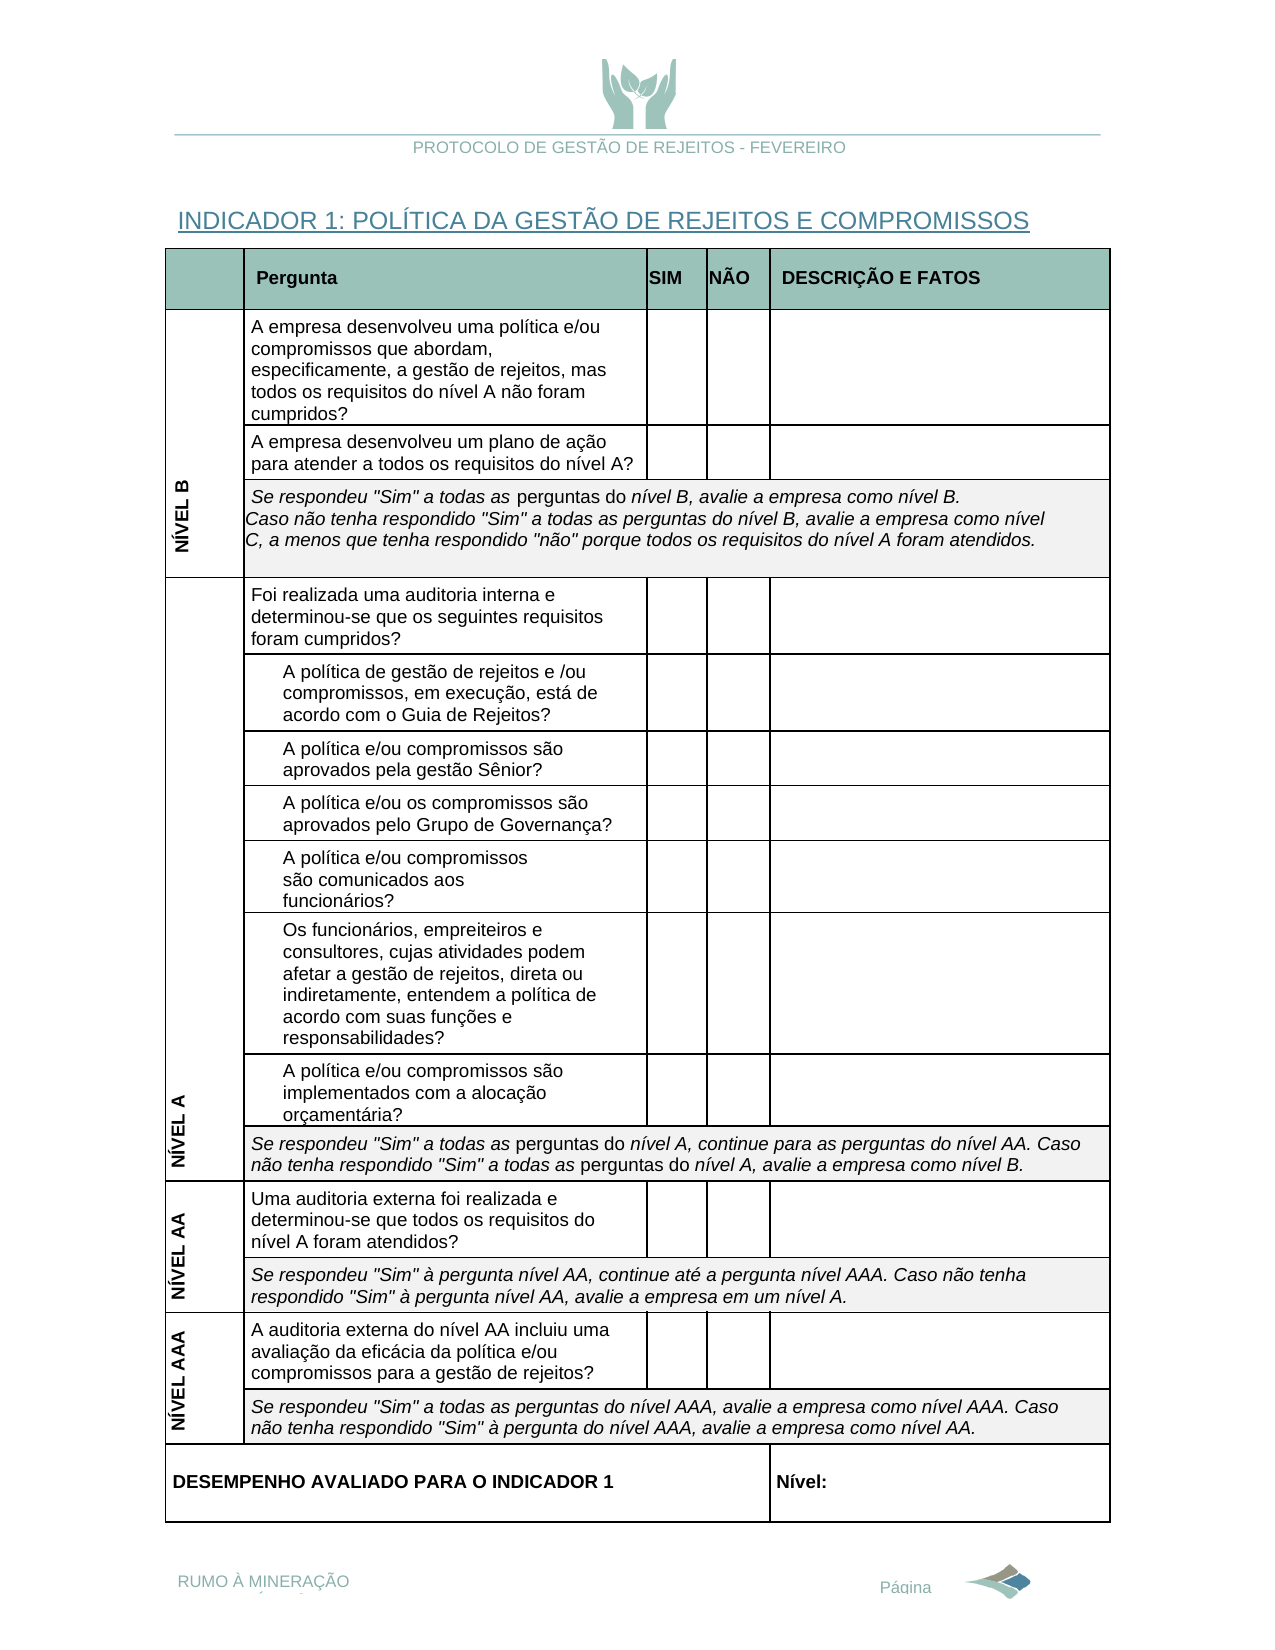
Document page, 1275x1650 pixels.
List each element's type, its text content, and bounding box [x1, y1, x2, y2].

table_cell [708, 732, 769, 785]
table_cell [708, 655, 769, 730]
table_header [166, 249, 243, 309]
table_cell [648, 786, 706, 840]
table_cell NÍVEL AAA [166, 1313, 243, 1443]
table_cell Uma auditoria externa foi realizada e determinou-se que todos os requisitos do nível A foram atendidos? [245, 1182, 646, 1257]
table_cell Se respondeu "Sim" à pergunta nível AA, continue até a pergunta nível AAA. Caso não tenha respondido "Sim" à pergunta nível AA, avalie a empresa em um nível A. [245, 1258, 1109, 1311]
table_cell Se respondeu "Sim" a todas as perguntas do nível AAA, avalie a empresa como nível AAA. Caso não tenha respondido "Sim" à pergunta do nível AAA, avalie a empresa como nível AA. [245, 1390, 1109, 1443]
table_cell NÍVEL B [166, 310, 243, 577]
table_cell [771, 1055, 1109, 1125]
table_cell Nível: [771, 1445, 1109, 1521]
table_cell NÍVEL AA [166, 1182, 243, 1311]
table_cell Se respondeu "Sim" a todas as perguntas do nível A, continue para as perguntas do nível AA. Caso não tenha respondido "Sim" a todas as perguntas do nível A, avalie a empresa como nível B. [245, 1127, 1109, 1180]
table_cell A empresa desenvolveu uma política e/ou compromissos que abordam, especificamente, a gestão de rejeitos, mas todos os requisitos do nível A não foram cumpridos? [245, 310, 646, 424]
table_cell A política e/ou os compromissos são aprovados pelo Grupo de Governança? [245, 786, 646, 840]
table_cell A auditoria externa do nível AA incluiu uma avaliação da eficácia da política e/ou compromissos para a gestão de rejeitos? [245, 1313, 646, 1388]
table_cell [648, 1055, 706, 1125]
text INDICADOR 1: POLÍTICA DA GESTÃO DE REJEITOS E COMPROMISSOS [177, 206, 1123, 235]
picture [964, 1564, 1031, 1599]
table_cell [708, 578, 769, 653]
table_header Pergunta [245, 249, 646, 309]
table_cell [708, 1313, 769, 1388]
table_cell [771, 426, 1109, 479]
table_cell A empresa desenvolveu um plano de ação para atender a todos os requisitos do nível A? [245, 426, 646, 479]
table_cell A política e/ou compromissos são aprovados pela gestão Sênior? [245, 732, 646, 785]
table_cell [771, 1182, 1109, 1257]
table_cell [648, 655, 706, 730]
table_cell [648, 310, 706, 424]
table_cell [708, 1182, 769, 1257]
table_cell [771, 913, 1109, 1053]
table_cell A política de gestão de rejeitos e /ou compromissos, em execução, está de acordo com o Guia de Rejeitos? [245, 655, 646, 730]
table_cell [708, 426, 769, 479]
table_header SIM [648, 249, 706, 309]
table_cell [648, 732, 706, 785]
table_cell [771, 732, 1109, 785]
table_cell [708, 310, 769, 424]
table_cell A política e/ou compromissos são comunicados aos funcionários? [245, 841, 646, 912]
table_cell [771, 786, 1109, 840]
table_header NÃO [708, 249, 769, 309]
table_cell [708, 841, 769, 912]
table_cell [771, 310, 1109, 424]
table_cell [648, 1313, 706, 1388]
table_cell Foi realizada uma auditoria interna e determinou-se que os seguintes requisitos foram cumpridos? [245, 578, 646, 653]
table_cell [648, 841, 706, 912]
table_cell [771, 578, 1109, 653]
table_cell NÍVEL A [166, 578, 243, 1180]
table_cell A política e/ou compromissos são implementados com a alocação orçamentária? [245, 1055, 646, 1125]
table_cell Se respondeu "Sim" a todas as perguntas do nível B, avalie a empresa como nível B. Caso não tenha respondido "Sim" a todas as perguntas do nível B, avalie a empresa como nível C, a menos que tenha respondido "não" porque todos os requisitos do nível A foram atendidos. [245, 480, 1109, 577]
table_cell DESEMPENHO AVALIADO PARA O INDICADOR 1 [166, 1445, 769, 1521]
table_cell [771, 655, 1109, 730]
table_cell [771, 1313, 1109, 1388]
table_cell Os funcionários, empreiteiros e consultores, cujas atividades podem afetar a gestão de rejeitos, direta ou indiretamente, entendem a política de acordo com suas funções e responsabilidades? [245, 913, 646, 1053]
picture [602, 59, 676, 129]
table_cell [648, 578, 706, 653]
table_cell [708, 913, 769, 1053]
table_header DESCRIÇÃO E FATOS [771, 249, 1109, 309]
table_cell [708, 1055, 769, 1125]
table_cell [771, 841, 1109, 912]
table_cell [708, 786, 769, 840]
table_cell [648, 913, 706, 1053]
table_cell [648, 1182, 706, 1257]
table_cell [648, 426, 706, 479]
